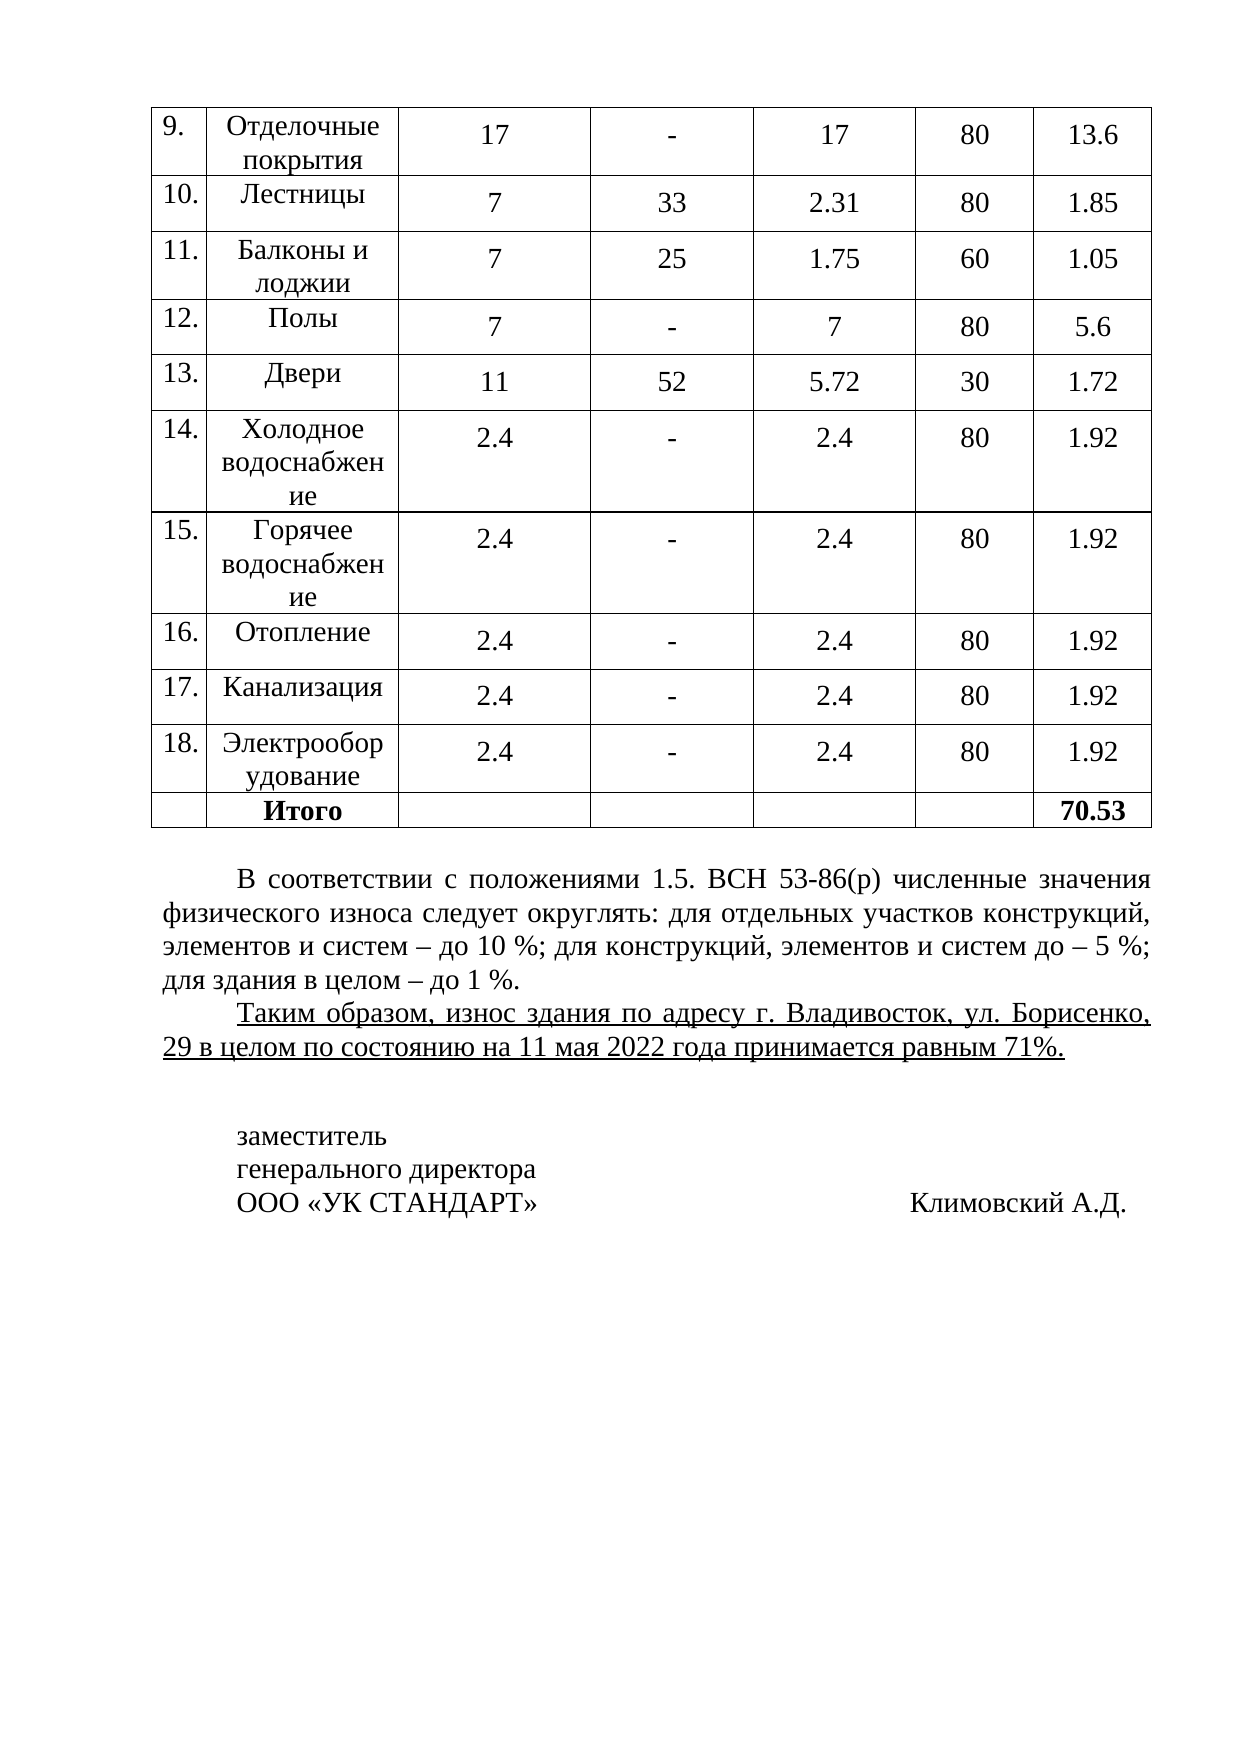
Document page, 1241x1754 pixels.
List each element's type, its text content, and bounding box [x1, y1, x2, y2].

table_cell Горячее водоснабжение [207, 513, 398, 613]
table_cell 7 [399, 300, 590, 354]
table_cell 2.31 [754, 176, 915, 231]
table_cell 30 [916, 355, 1033, 410]
table_cell 1.92 [1034, 411, 1151, 511]
table_cell Лестницы [207, 176, 398, 231]
table_cell [152, 176, 206, 231]
table_cell 80 [916, 108, 1033, 175]
table_cell 2.4 [399, 614, 590, 668]
table_cell 13.6 [1034, 108, 1151, 175]
table_cell 2.4 [754, 670, 915, 724]
table_cell [152, 670, 206, 724]
table_cell 80 [916, 176, 1033, 231]
table_cell 33 [591, 176, 753, 231]
table_cell [399, 793, 590, 827]
table_cell 5.72 [754, 355, 915, 410]
table_cell 7 [399, 232, 590, 299]
text Таким образом, износ здания по адресу г. Владивосток, ул. Борисенко, 29 в целом по состоянию на 11 мая 2022 года принимается равным 71%. [162, 995, 1152, 1062]
table_cell Холодное водоснабжение [207, 411, 398, 511]
table_cell 2.4 [754, 513, 915, 613]
table_cell 80 [916, 513, 1033, 613]
table_cell [152, 108, 206, 175]
table_cell Отделочные покрытия [207, 108, 398, 175]
table_cell 60 [916, 232, 1033, 299]
table_cell 1.75 [754, 232, 915, 299]
table_cell Балконы и лоджии [207, 232, 398, 299]
table_cell 25 [591, 232, 753, 299]
table_cell [591, 793, 753, 827]
table_cell 1.85 [1034, 176, 1151, 231]
table_cell Отопление [207, 614, 398, 668]
table_cell 2.4 [754, 725, 915, 792]
table_cell 1.92 [1034, 670, 1151, 724]
table_cell Электрооборудование [207, 725, 398, 792]
table_cell 2.4 [399, 513, 590, 613]
table_cell 7 [754, 300, 915, 354]
table_cell 1.92 [1034, 513, 1151, 613]
text В соответствии с положениями 1.5. ВСН 53-86(р) численные значения физического износа следует округлять: для отдельных участков конструкций, элементов и систем – до 10 %; для конструкций, элементов и систем до – 5 %; для здания в целом – до 1 %. [162, 861, 1152, 995]
table_cell 2.4 [399, 411, 590, 511]
table_cell Двери [207, 355, 398, 410]
table_cell 5.6 [1034, 300, 1151, 354]
table_cell - [591, 411, 753, 511]
table_cell 52 [591, 355, 753, 410]
table_cell [152, 300, 206, 354]
text заместитель [162, 1118, 1152, 1151]
table_cell - [591, 108, 753, 175]
table_cell 70.53 [1034, 793, 1151, 827]
table_cell 80 [916, 614, 1033, 668]
table_cell - [591, 670, 753, 724]
table_cell [916, 793, 1033, 827]
table_cell [754, 793, 915, 827]
table_cell [152, 232, 206, 299]
table_cell - [591, 513, 753, 613]
table_cell Итого [207, 793, 398, 827]
table_cell [152, 411, 206, 511]
table_cell [152, 725, 206, 792]
table_cell 80 [916, 670, 1033, 724]
table_cell Канализация [207, 670, 398, 724]
table_cell 80 [916, 411, 1033, 511]
table_cell 17 [399, 108, 590, 175]
table_cell 1.05 [1034, 232, 1151, 299]
table_cell [152, 614, 206, 668]
table_cell 17 [754, 108, 915, 175]
table_cell 2.4 [754, 411, 915, 511]
table_cell 1.92 [1034, 725, 1151, 792]
table_cell 11 [399, 355, 590, 410]
table_cell - [591, 614, 753, 668]
table_cell 2.4 [754, 614, 915, 668]
table_cell [152, 793, 206, 827]
table_cell 7 [399, 176, 590, 231]
table_cell 2.4 [399, 670, 590, 724]
table_cell 2.4 [399, 725, 590, 792]
text ООО «УК СТАНДАРТ» Климовский А.Д. [162, 1185, 1152, 1218]
table_cell 80 [916, 300, 1033, 354]
table_cell 1.72 [1034, 355, 1151, 410]
table_cell - [591, 300, 753, 354]
table_cell 80 [916, 725, 1033, 792]
table_cell [152, 355, 206, 410]
table_cell - [591, 725, 753, 792]
text генерального директора [162, 1151, 1152, 1185]
table_cell [152, 513, 206, 613]
table_cell 1.92 [1034, 614, 1151, 668]
table_cell Полы [207, 300, 398, 354]
